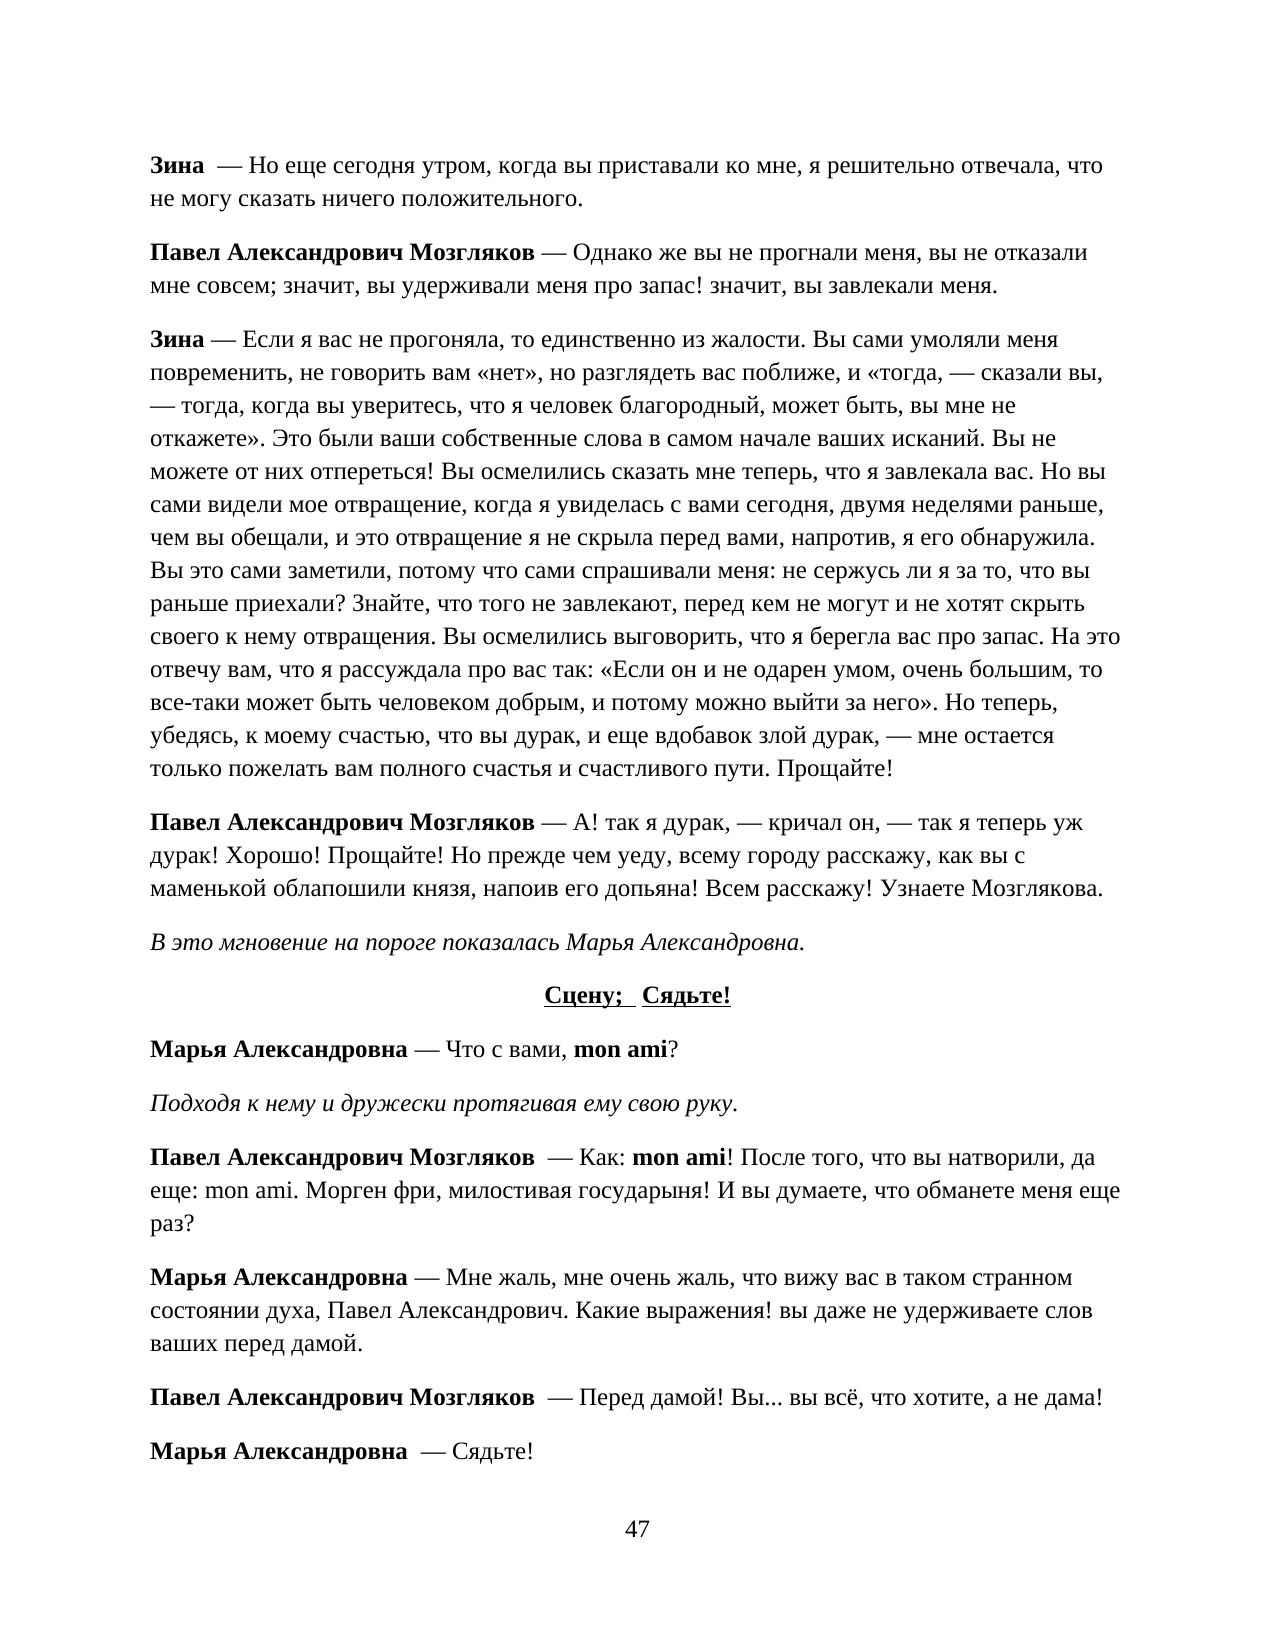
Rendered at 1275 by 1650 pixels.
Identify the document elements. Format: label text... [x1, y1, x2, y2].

text Марья Александровна — Что с вами, mon ami? [150, 1034, 1125, 1063]
text Зина — Если я вас не прогоняла, то единственно из жалости. Вы сами умоляли меня повременить, не говорить вам «нет», но разглядеть вас поближе, и «тогда, — сказали вы, — тогда, когда вы уверитесь, что я человек благородный, может быть, вы мне не откажете». Это были ваши собственные слова в самом начале ваших исканий. Вы не можете от них отпереться! Вы осмелились сказать мне теперь, что я завлекала вас. Но вы сами видели мое отвращение, когда я увиделась с вами сегодня, двумя неделями раньше, чем вы обещали, и это отвращение я не скрыла перед вами, напротив, я его обнаружила. Вы это сами заметили, потому что сами спрашивали меня: не сержусь ли я за то, что вы раньше приехали? Знайте, что того не завлекают, перед кем не могут и не хотят скрыть своего к нему отвращения. Вы осмелились выговорить, что я берегла вас про запас. На это отвечу вам, что я рассуждала про вас так: «Если он и не одарен умом, очень большим, то все-таки может быть человеком добрым, и потому можно выйти за него». Но теперь, убедясь, к моему счастью, что вы дурак, и еще вдобавок злой дурак, — мне остается только пожелать вам полного счастья и счастливого пути. Прощайте! [150, 324, 1125, 782]
text Павел Александрович Мозгляков — Перед дамой! Вы... вы всё, что хотите, а не дама! [150, 1382, 1125, 1411]
text Сцену; Сядьте! [150, 981, 1125, 1009]
text Павел Александрович Мозгляков — Как: mon ami! После того, что вы натворили, да еще: mon ami. Морген фри, милостивая государыня! И вы думаете, что обманете меня еще раз? [150, 1142, 1125, 1237]
text Подходя к нему и дружески протягивая ему свою руку. [150, 1088, 1125, 1117]
text Зина — Но еще сегодня утром, когда вы приставали ко мне, я решительно отвечала, что не могу сказать ничего положительного. [150, 150, 1125, 212]
text Павел Александрович Мозгляков — А! так я дурак, — кричал он, — так я теперь уж дурак! Хорошо! Прощайте! Но прежде чем уеду, всему городу расскажу, как вы с маменькой облапошили князя, напоив его допьяна! Всем расскажу! Узнаете Мозглякова. [150, 807, 1125, 902]
text Марья Александровна — Сядьте! [150, 1436, 1125, 1464]
text В это мгновение на пороге показалась Марья Александровна. [150, 927, 1125, 956]
text Марья Александровна — Мне жаль, мне очень жаль, что вижу вас в таком странном состоянии духа, Павел Александрович. Какие выражения! вы даже не удерживаете слов ваших перед дамой. [150, 1262, 1125, 1357]
text Павел Александрович Мозгляков — Однако же вы не прогнали меня, вы не отказали мне совсем; значит, вы удерживали меня про запас! значит, вы завлекали меня. [150, 237, 1125, 299]
